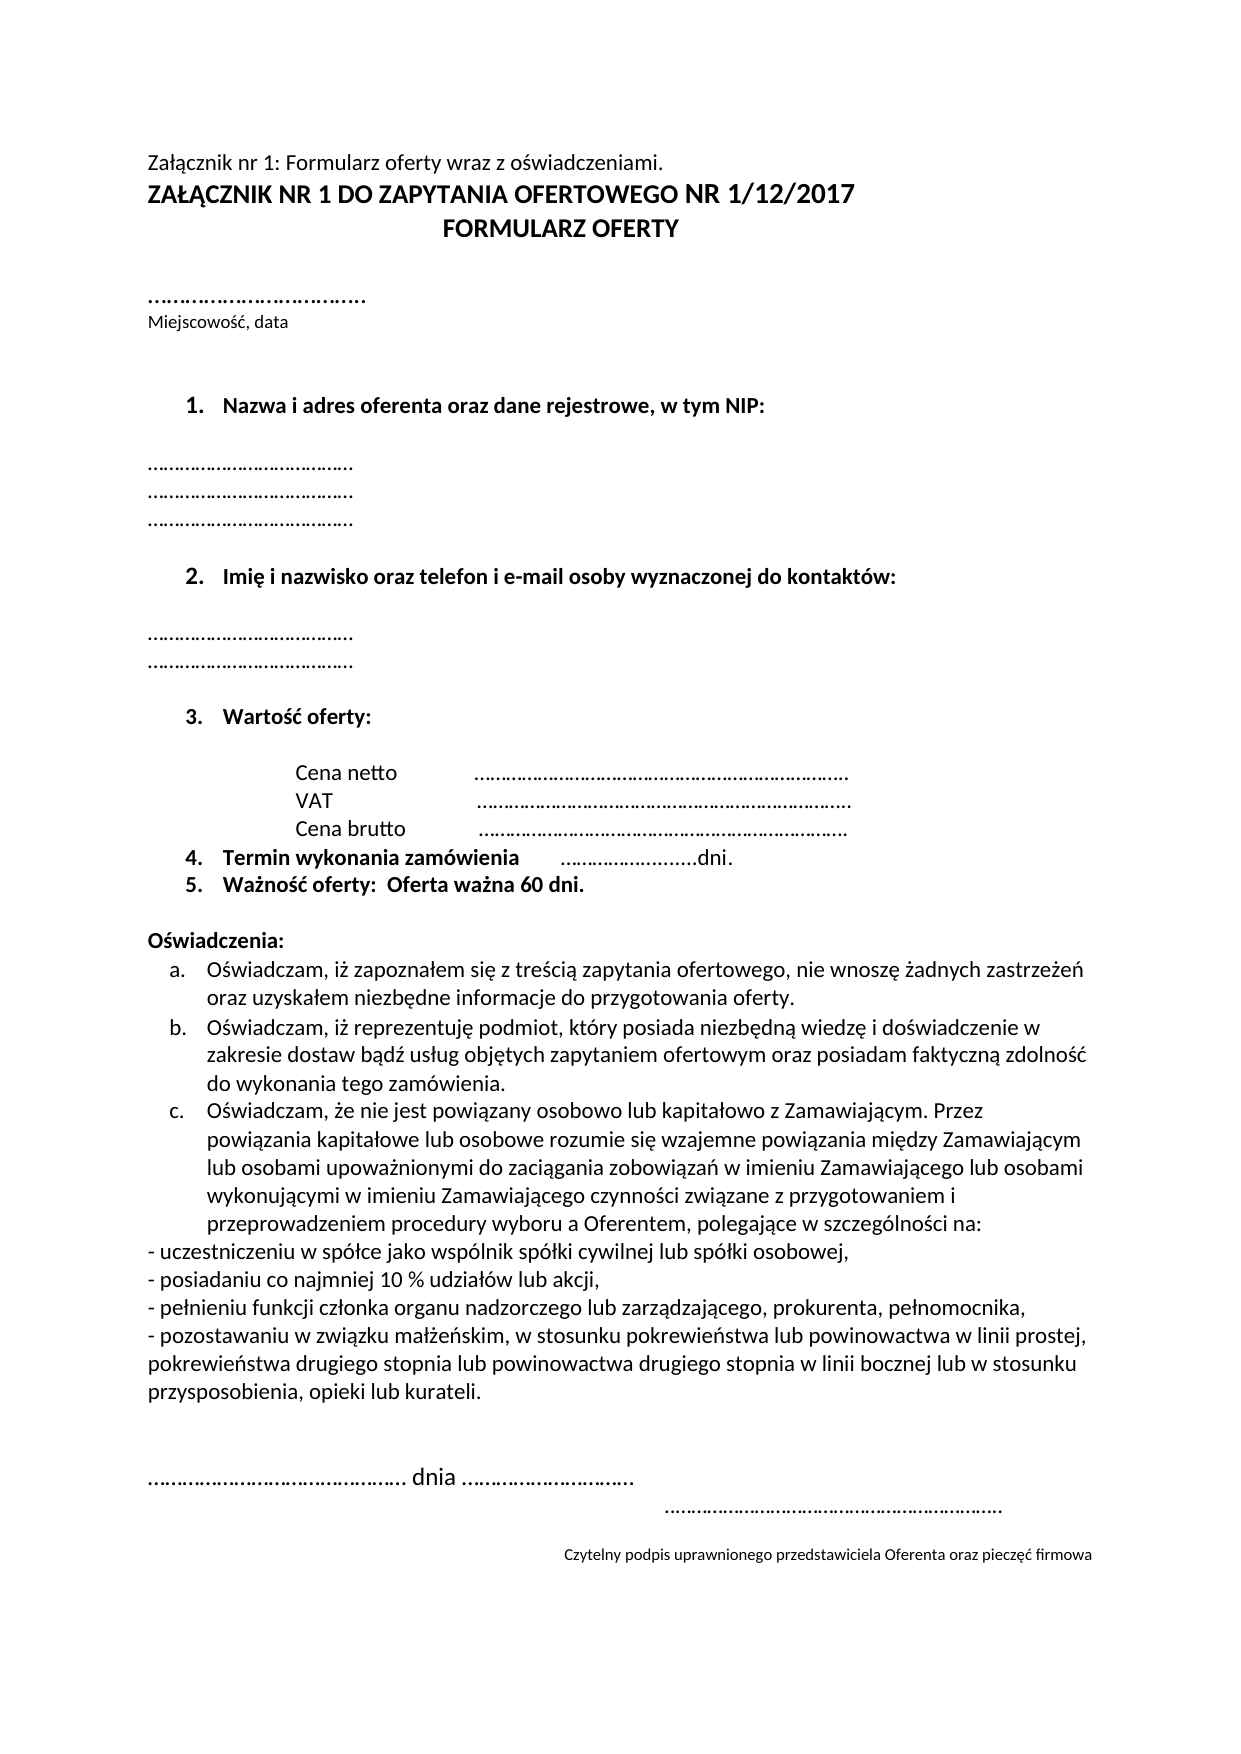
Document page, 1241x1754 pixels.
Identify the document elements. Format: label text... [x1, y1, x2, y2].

text …………………………….. [148, 277, 1093, 310]
text - pełnieniu funkcji członka organu nadzorczego lub zarządzającego, prokurenta, pełnomocnika, [148, 1293, 1093, 1321]
text VAT …………………………………………………………….. [295, 787, 1093, 814]
list Oświadczam, iż reprezentuję podmiot, który posiada niezbędną wiedzę i doświadczenie w zakresie dostaw bądź usług objętych zapytaniem ofertowym oraz posiadam faktyczną zdolność do wykonania tego zamówienia. [169, 1013, 1093, 1097]
text Cena brutto ……………………………………………………………. [295, 814, 1093, 843]
text ZAŁĄCZNIK NR 1 DO ZAPYTANIA OFERTOWEGO NR 1/12/2017 [148, 176, 1093, 211]
text - pozostawaniu w związku małżeńskim, w stosunku pokrewieństwa lub powinowactwa w linii prostej, pokrewieństwa drugiego stopnia lub powinowactwa drugiego stopnia w linii bocznej lub w stosunku przysposobienia, opieki lub kurateli. [148, 1321, 1093, 1405]
text ………………………………… [148, 618, 1093, 646]
text ………………………………… [148, 504, 1093, 532]
list Oświadczam, iż zapoznałem się z treścią zapytania ofertowego, nie wnoszę żadnych zastrzeżeń oraz uzyskałem niezbędne informacje do przygotowania oferty. [169, 955, 1093, 1011]
list Nazwa i adres oferenta oraz dane rejestrowe, w tym NIP: [185, 389, 1093, 420]
text ……………………………………… dnia ………………………… [148, 1461, 1093, 1491]
text ………………………………… [148, 448, 1093, 476]
list Termin wykonania zamówienia ……………..........dni. [185, 843, 1093, 871]
text - posiadaniu co najmniej 10 % udziałów lub akcji, [148, 1265, 1093, 1293]
text ………………………………… [148, 646, 1093, 674]
list Wartość oferty: [185, 702, 1093, 731]
text ………………………………… [148, 476, 1093, 504]
text FORMULARZ OFERTY [369, 211, 1093, 244]
text - uczestniczeniu w spółce jako wspólnik spółki cywilnej lub spółki osobowej, [148, 1237, 1093, 1265]
text Oświadczenia: [148, 927, 1093, 955]
text ..…………………………………………………….. [590, 1491, 1093, 1519]
text Załącznik nr 1: Formularz oferty wraz z oświadczeniami. [148, 148, 1093, 176]
text Cena netto …………………………………………………………….. [295, 758, 1093, 787]
text Miejscowość, data [148, 310, 1093, 333]
list Imię i nazwisko oraz telefon i e-mail osoby wyznaczonej do kontaktów: [185, 560, 1093, 590]
text Czytelny podpis uprawnionego przedstawiciela Oferenta oraz pieczęć firmowa [148, 1544, 1093, 1565]
list Ważność oferty: Oferta ważna 60 dni. [185, 871, 1093, 899]
list Oświadczam, że nie jest powiązany osobowo lub kapitałowo z Zamawiającym. Przez powiązania kapitałowe lub osobowe rozumie się wzajemne powiązania między Zamawiającym lub osobami upoważnionymi do zaciągania zobowiązań w imieniu Zamawiającego lub osobami wykonującymi w imieniu Zamawiającego czynności związane z przygotowaniem i przeprowadzeniem procedury wyboru a Oferentem, polegające w szczególności na: [169, 1097, 1093, 1237]
